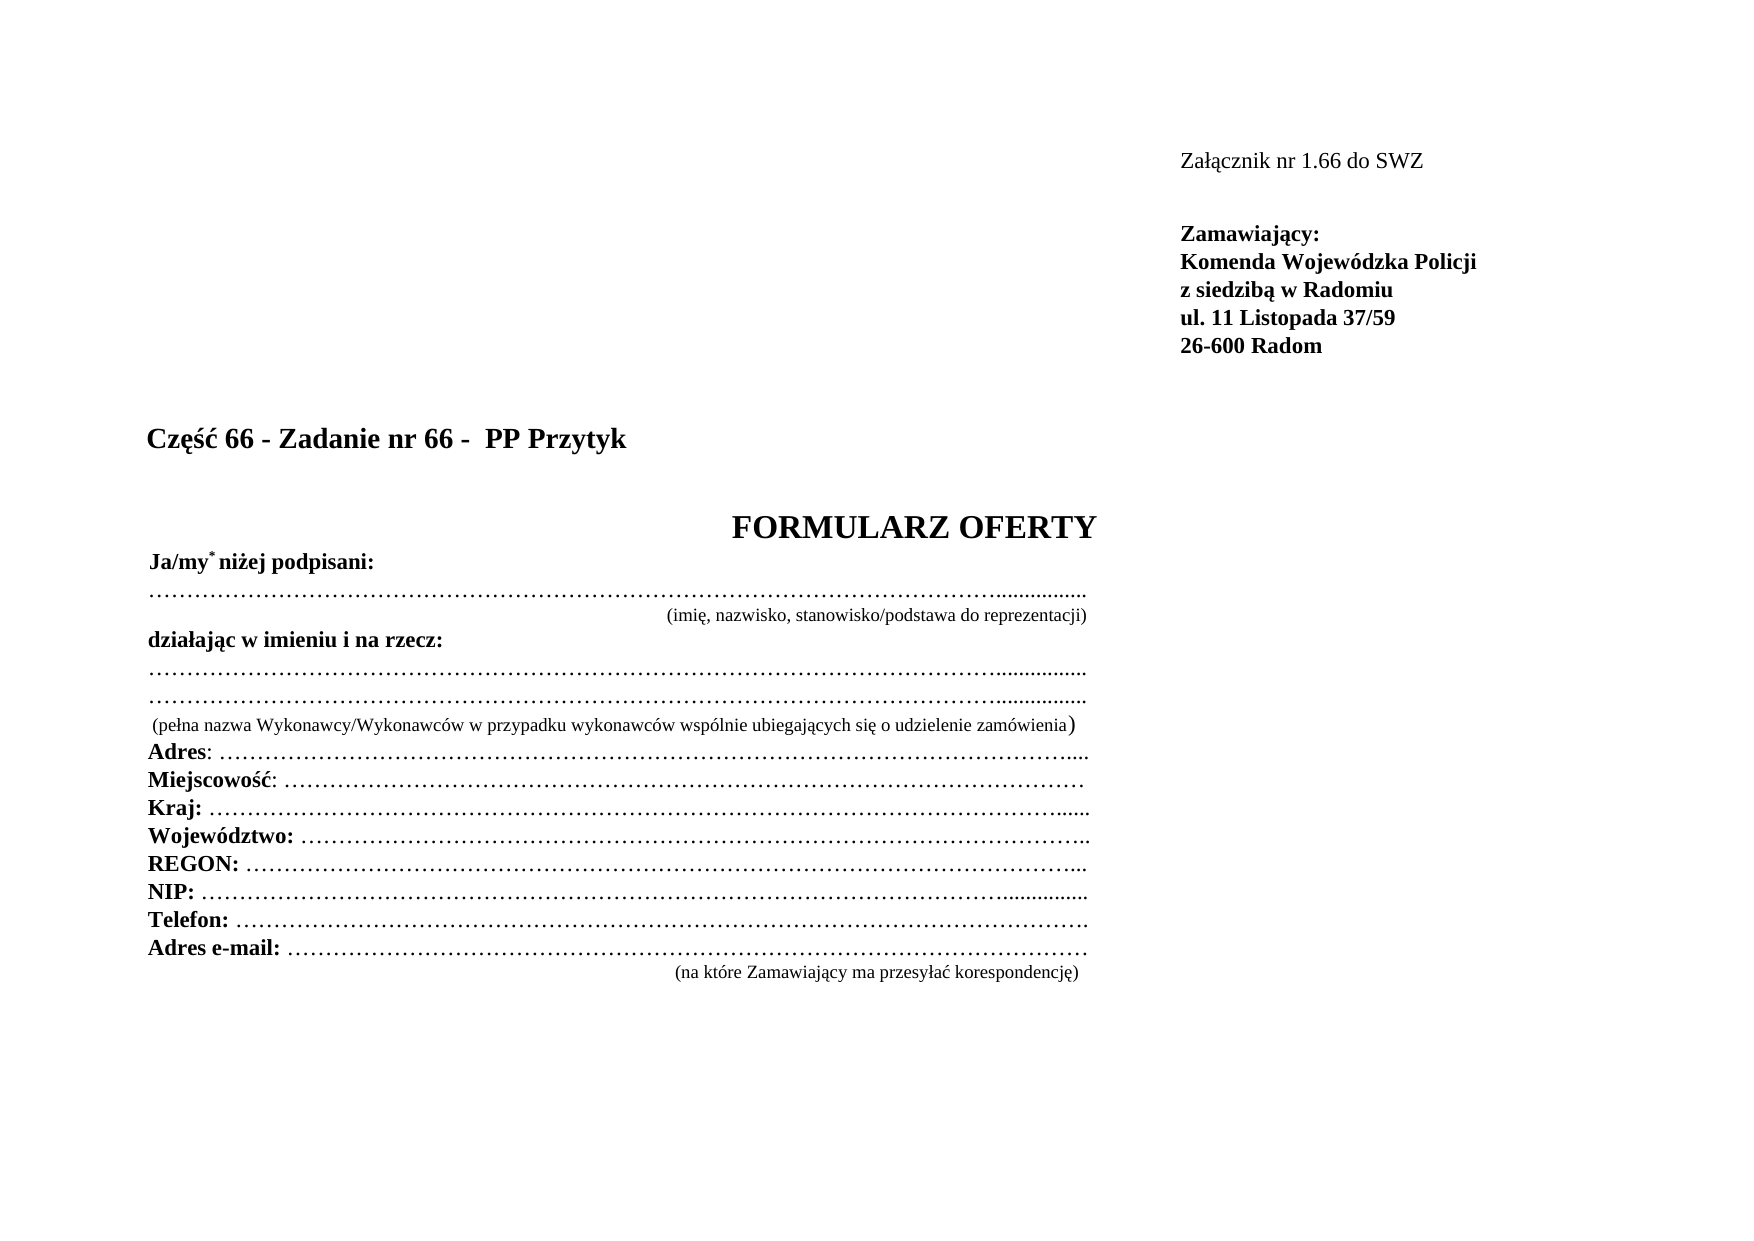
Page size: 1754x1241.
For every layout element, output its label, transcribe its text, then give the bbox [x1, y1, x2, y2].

list (imię, nazwisko, stanowisko/podstawa do reprezentacji) [148, 604, 1606, 625]
list REGON: ………………………………………………………………………………………………... [148, 850, 1606, 876]
list …………………………………………………………………………………………………................ [148, 576, 1606, 602]
list FORMULARZ OFERTY [223, 507, 1606, 546]
list (pełna nazwa Wykonawcy/Wykonawców w przypadku wykonawców wspólnie ubiegających się o udzielenie zamówienia) [148, 710, 1606, 737]
list Adres e-mail: …………………………………………………………………………………………… [148, 933, 1606, 960]
list Telefon: …………………………………………………………………………………………………. [148, 906, 1606, 932]
list działając w imieniu i na rzecz: [148, 626, 1606, 653]
list Miejscowość: …………………………………………………………………………………………… [148, 766, 1606, 792]
list Adres: ………………………………………………………………………………………………….... [148, 738, 1606, 764]
list (na które Zamawiający ma przesyłać korespondencję) [148, 961, 1606, 983]
list Ja/my* niżej podpisani: [149, 548, 1606, 574]
list Załącznik nr 1.66 do SWZ [1108, 148, 1606, 174]
text Zamawiający: Komenda Wojewódzka Policji z siedzibą w Radomiu ul. 11 Listopada 37/59 26-600 Radom [1180, 220, 1606, 358]
list NIP: ……………………………………………………………………………………………............... [148, 878, 1606, 904]
list …………………………………………………………………………………………………................ [148, 654, 1606, 681]
list Kraj: …………………………………………………………………………………………………...... [148, 794, 1606, 820]
text Część 66 - Zadanie nr 66 - PP Przytyk [146, 421, 1606, 454]
list Województwo: ………………………………………………………………………………………….. [148, 822, 1606, 848]
list …………………………………………………………………………………………………................ [148, 682, 1606, 709]
